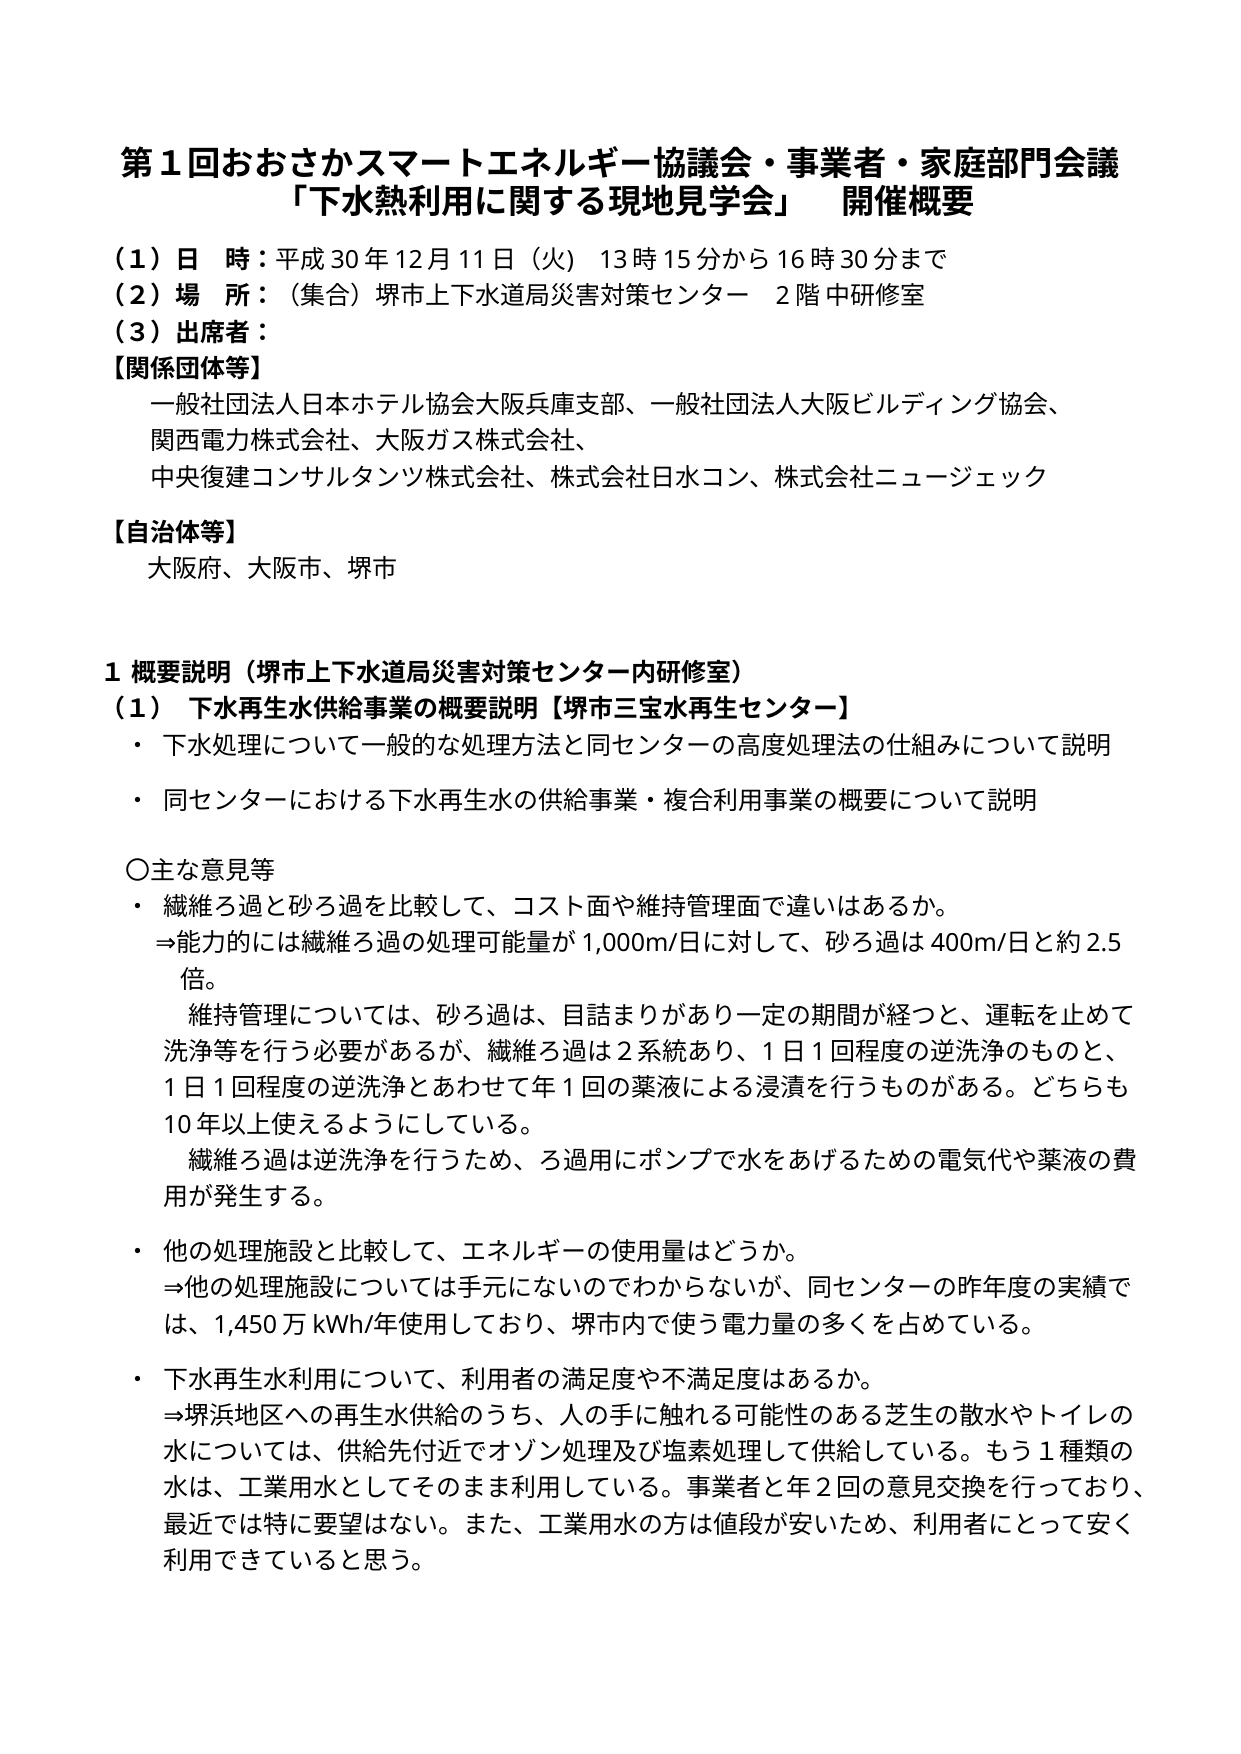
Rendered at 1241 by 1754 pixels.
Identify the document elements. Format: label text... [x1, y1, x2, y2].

text １ 概要説明（堺市上下水道局災害対策センター内研修室） [100, 653, 1140, 689]
text （３）出席者： [100, 312, 1140, 348]
text 【自治体等】 [100, 512, 1140, 548]
text 関西電力株式会社、大阪ガス株式会社、 [100, 421, 1140, 457]
list ⇒堺浜地区への再生水供給のうち、人の手に触れる可能性のある芝生の散水やトイレの水については、供給先付近でオゾン処理及び塩素処理して供給している。もう１種類の水は、工業用水としてそのまま利用している。事業者と年２回の意見交換を行っており、最近では特に要望はない。また、工業用水の方は値段が安いため、利用者にとって安く利用できていると思う。 [163, 1395, 1140, 1577]
list 下水再生水供給事業の概要説明【堺市三宝水再生センター】 [100, 689, 1140, 725]
list 繊維ろ過と砂ろ過を比較して、コスト面や維持管理面で違いはあるか。 [125, 887, 1140, 923]
list 下水再生水利用について、利用者の満足度や不満足度はあるか。 [125, 1359, 1140, 1395]
text 第１回おおさかスマートエネルギー協議会・事業者・家庭部門会議 [100, 146, 1140, 183]
text 一般社団法人日本ホテル協会大阪兵庫支部、一般社団法人大阪ビルディング協会、 [100, 384, 1140, 421]
list 他の処理施設と比較して、エネルギーの使用量はどうか。 [125, 1232, 1140, 1268]
text （２）場 所：（集合）堺市上下水道局災害対策センター 2階 中研修室 [100, 276, 1140, 312]
text ⇒能力的には繊維ろ過の処理可能量が1,000m/日に対して、砂ろ過は400m/日と約2.5倍。 [155, 923, 1140, 995]
text 「下水熱利用に関する現地見学会」 開催概要 [100, 183, 1140, 221]
list 下水処理について一般的な処理方法と同センターの高度処理法の仕組みについて説明 [125, 725, 1140, 761]
text ⇒他の処理施設については手元にないのでわからないが、同センターの昨年度の実績では、1,450万kWh/年使用しており、堺市内で使う電力量の多くを占めている。 [163, 1268, 1140, 1340]
text 維持管理については、砂ろ過は、目詰まりがあり一定の期間が経つと、運転を止めて洗浄等を行う必要があるが、繊維ろ過は２系統あり、1日1回程度の逆洗浄のものと、1日1回程度の逆洗浄とあわせて年1回の薬液による浸漬を行うものがある。どちらも10年以上使えるようにしている。 [163, 995, 1140, 1140]
text 繊維ろ過は逆洗浄を行うため、ろ過用にポンプで水をあげるための電気代や薬液の費用が発生する。 [163, 1140, 1140, 1213]
text 中央復建コンサルタンツ株式会社、株式会社日水コン、株式会社ニュージェック [100, 457, 1140, 493]
text （１）日 時：平成30年12月11日（火) 13時15分から16時30分まで [100, 239, 1140, 276]
text 〇主な意見等 [100, 850, 1140, 887]
text 【関係団体等】 [100, 348, 1140, 384]
list 同センターにおける下水再生水の供給事業・複合利用事業の概要について説明 [125, 780, 1140, 816]
text 大阪府、大阪市、堺市 [122, 548, 1140, 584]
